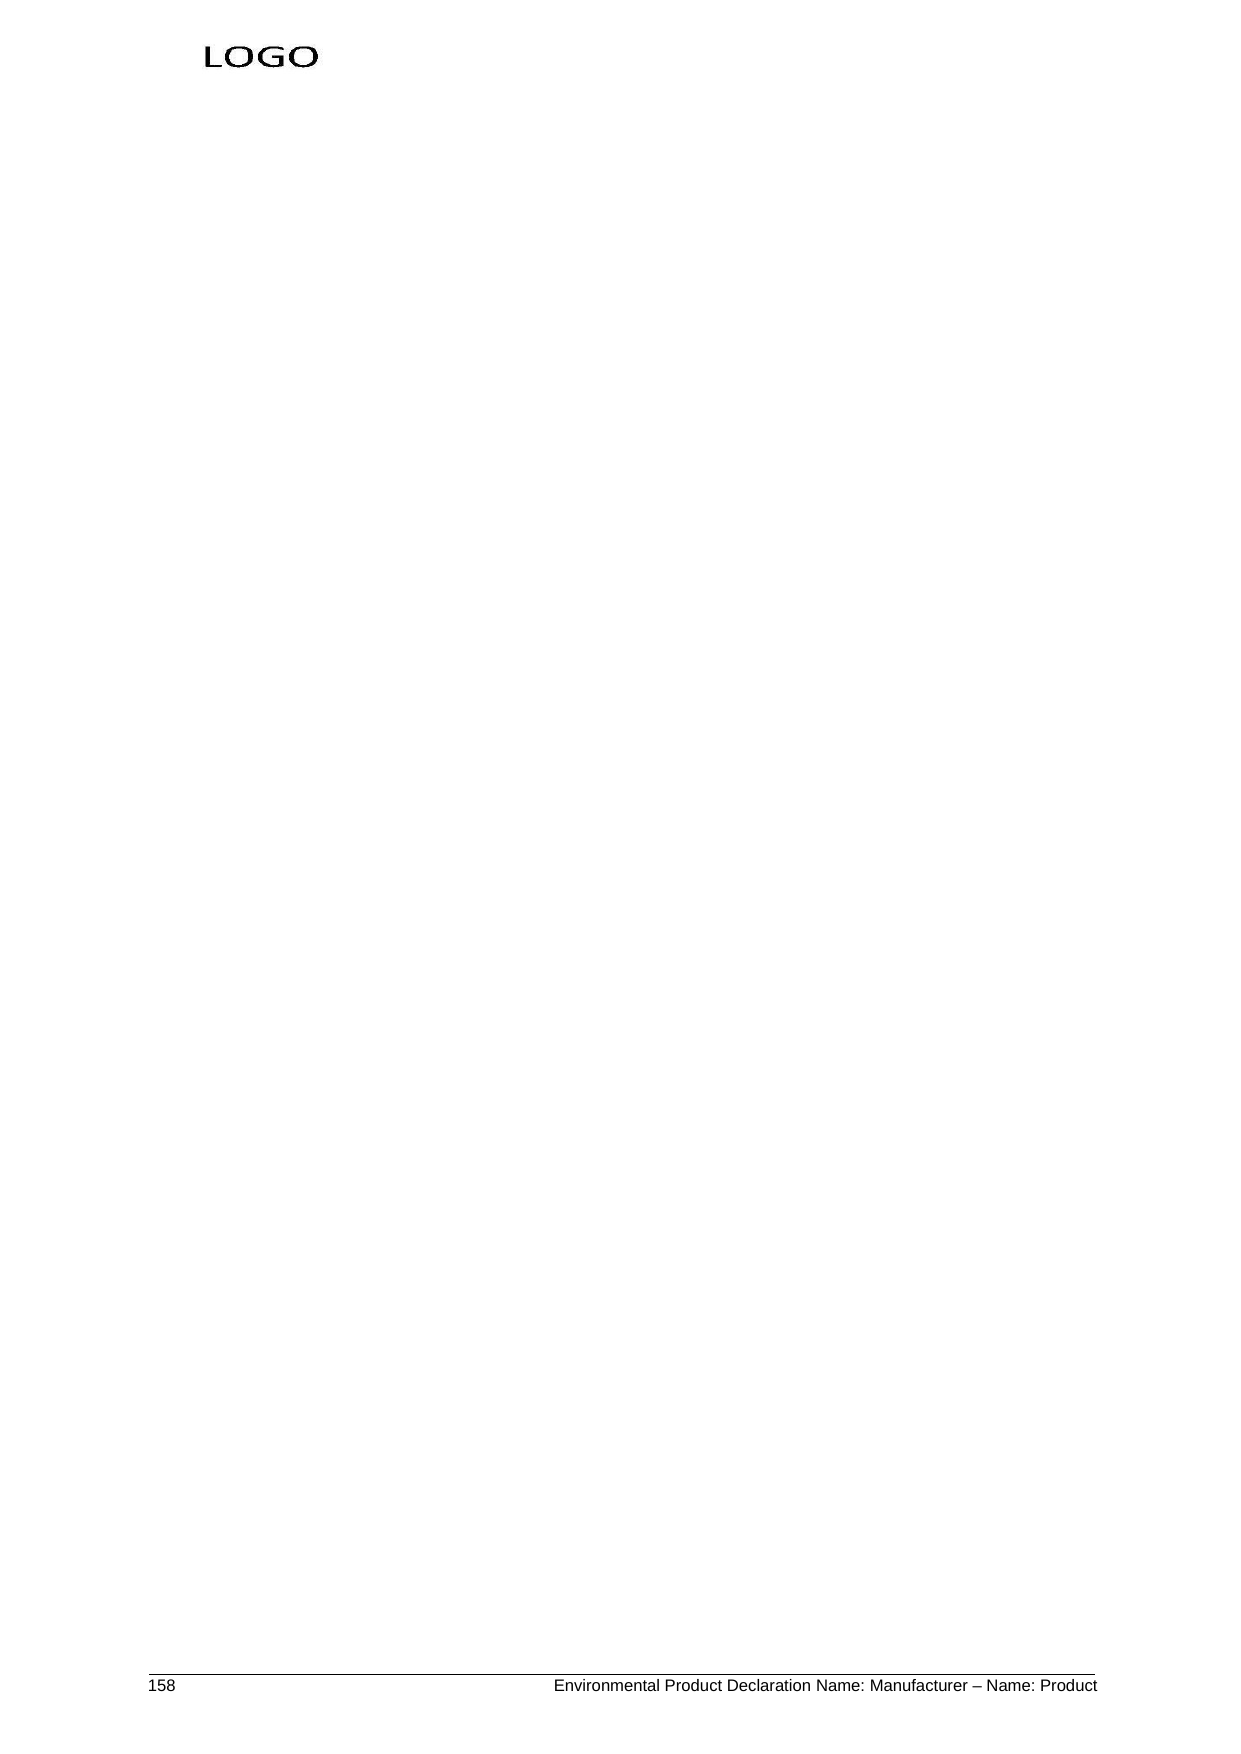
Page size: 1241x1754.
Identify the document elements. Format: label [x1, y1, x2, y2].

picture [148, 13, 623, 102]
